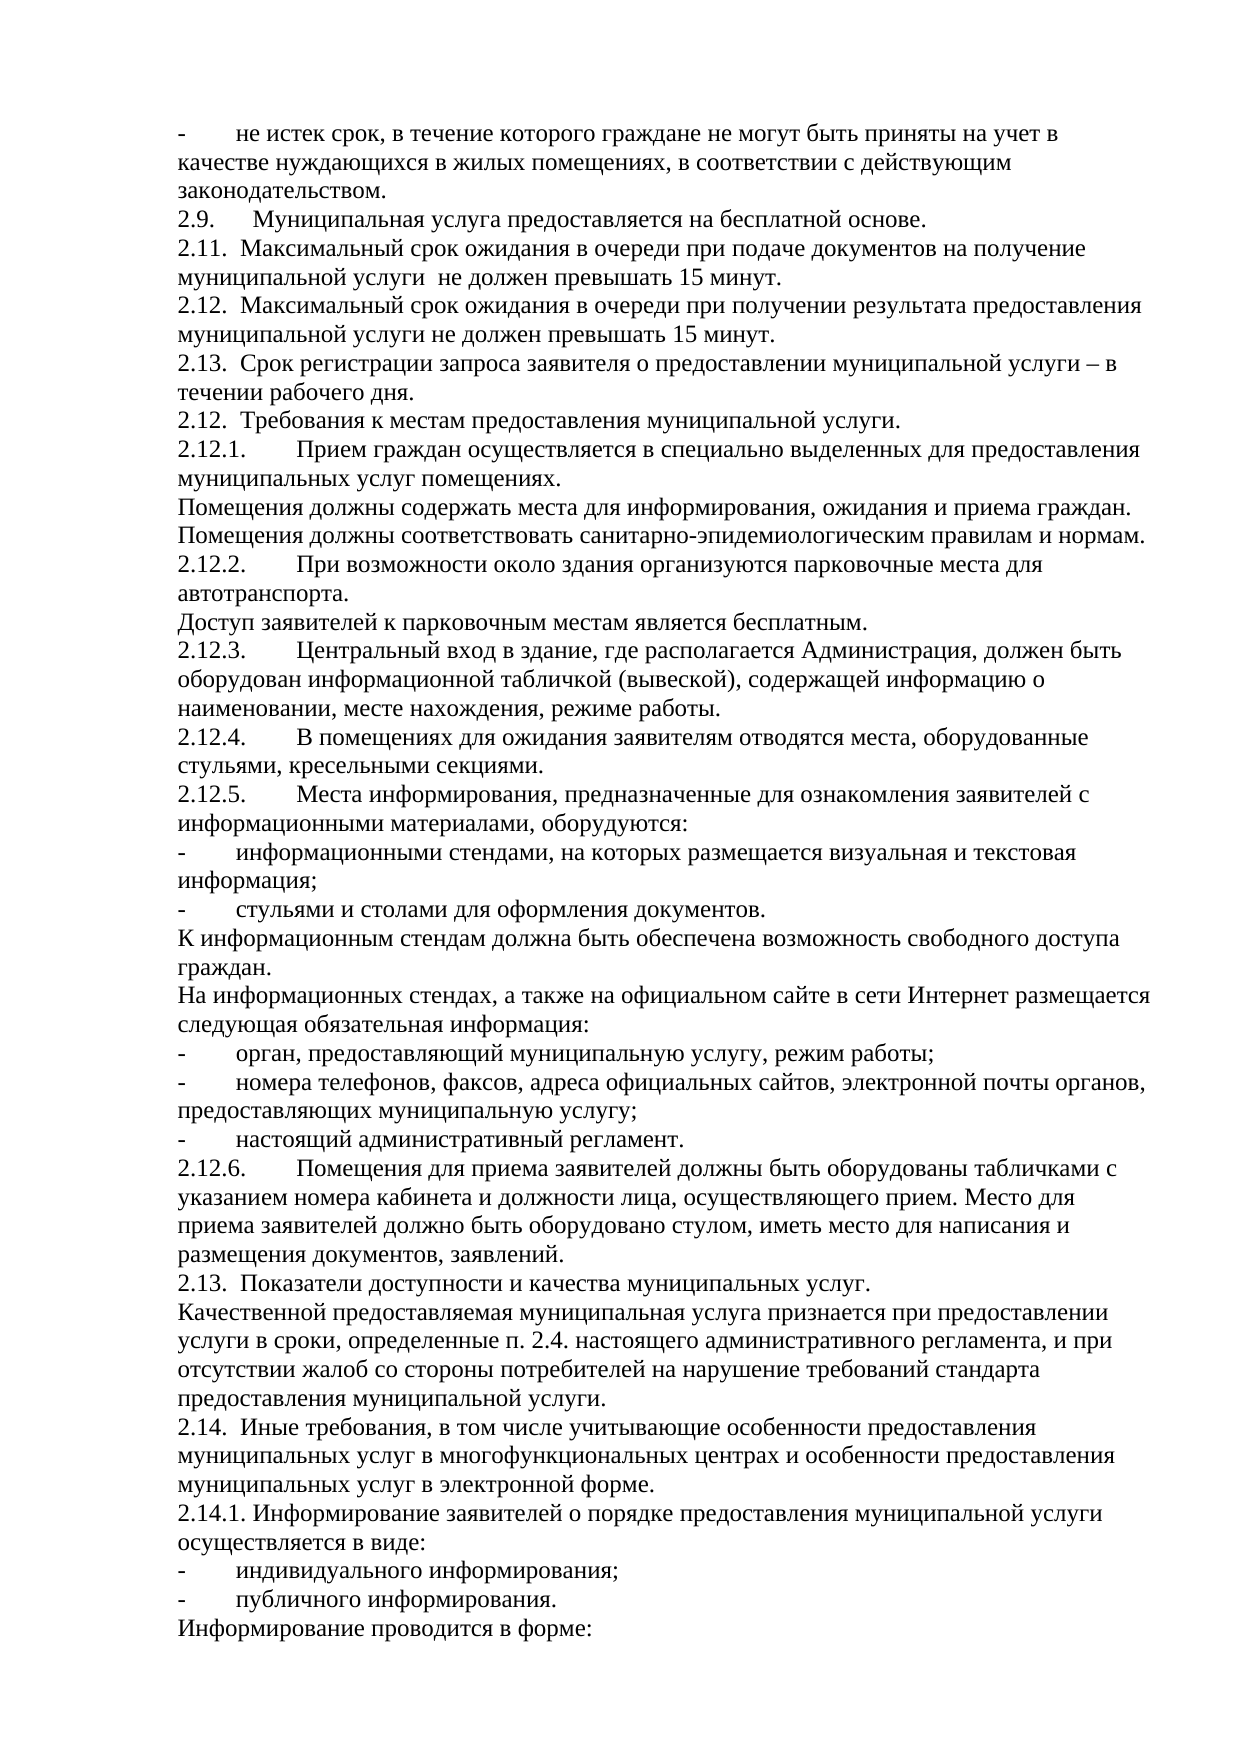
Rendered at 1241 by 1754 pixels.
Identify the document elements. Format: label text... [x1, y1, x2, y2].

text - не истек срок, в течение которого граждане не могут быть приняты на учет в качестве нуждающихся в жилых помещениях, в соответствии с действующим законодательством. [177, 118, 1152, 204]
text 2.12.6. Помещения для приема заявителей должны быть оборудованы табличками с указанием номера кабинета и должности лица, осуществляющего прием. Место для приема заявителей должно быть оборудовано стулом, иметь место для написания и размещения документов, заявлений. [177, 1153, 1152, 1268]
text - орган, предоставляющий муниципальную услугу, режим работы; [177, 1038, 1152, 1067]
text 2.12. Требования к местам предоставления муниципальной услуги. [177, 406, 1152, 434]
text 2.9. Муниципальная услуга предоставляется на бесплатной основе. [177, 204, 1152, 233]
text 2.14. Иные требования, в том числе учитывающие особенности предоставления муниципальных услуг в многофункциональных центрах и особенности предоставления муниципальных услуг в электронной форме. [177, 1412, 1152, 1498]
text - стульями и столами для оформления документов. [177, 894, 1152, 923]
text - настоящий административный регламент. [177, 1124, 1152, 1153]
text 2.13. Показатели доступности и качества муниципальных услуг. [177, 1268, 1152, 1297]
text 2.12.4. В помещениях для ожидания заявителям отводятся места, оборудованные стульями, кресельными секциями. [177, 722, 1152, 779]
text 2.12.1. Прием граждан осуществляется в специально выделенных для предоставления муниципальных услуг помещениях. [177, 434, 1152, 492]
text 2.12.5. Места информирования, предназначенные для ознакомления заявителей с информационными материалами, оборудуются: [177, 779, 1152, 837]
text - индивидуального информирования; [177, 1556, 1152, 1584]
text Качественной предоставляемая муниципальная услуга признается при предоставлении услуги в сроки, определенные п. 2.4. настоящего административного регламента, и при отсутствии жалоб со стороны потребителей на нарушение требований стандарта предоставления муниципальной услуги. [177, 1297, 1152, 1412]
text На информационных стендах, а также на официальном сайте в сети Интернет размещается следующая обязательная информация: [177, 981, 1152, 1038]
text Доступ заявителей к парковочным местам является бесплатным. [177, 607, 1152, 636]
text - номера телефонов, факсов, адреса официальных сайтов, электронной почты органов, предоставляющих муниципальную услугу; [177, 1067, 1152, 1124]
text К информационным стендам должна быть обеспечена возможность свободного доступа граждан. [177, 923, 1152, 981]
text 2.13. Срок регистрации запроса заявителя о предоставлении муниципальной услуги – в течении рабочего дня. [177, 348, 1152, 406]
text 2.12.3. Центральный вход в здание, где располагается Администрация, должен быть оборудован информационной табличкой (вывеской), содержащей информацию о наименовании, месте нахождения, режиме работы. [177, 636, 1152, 722]
text 2.12.2. При возможности около здания организуются парковочные места для автотранспорта. [177, 549, 1152, 607]
text 2.11. Максимальный срок ожидания в очереди при подаче документов на получение муниципальной услуги не должен превышать 15 минут. [177, 233, 1152, 291]
text - информационными стендами, на которых размещается визуальная и текстовая информация; [177, 837, 1152, 894]
text 2.14.1. Информирование заявителей о порядке предоставления муниципальной услуги осуществляется в виде: [177, 1498, 1152, 1556]
text 2.12. Максимальный срок ожидания в очереди при получении результата предоставления муниципальной услуги не должен превышать 15 минут. [177, 291, 1152, 348]
text Помещения должны содержать места для информирования, ожидания и приема граждан. Помещения должны соответствовать санитарно-эпидемиологическим правилам и нормам. [177, 492, 1152, 549]
text - публичного информирования. [177, 1584, 1152, 1613]
text Информирование проводится в форме: [177, 1613, 1152, 1642]
